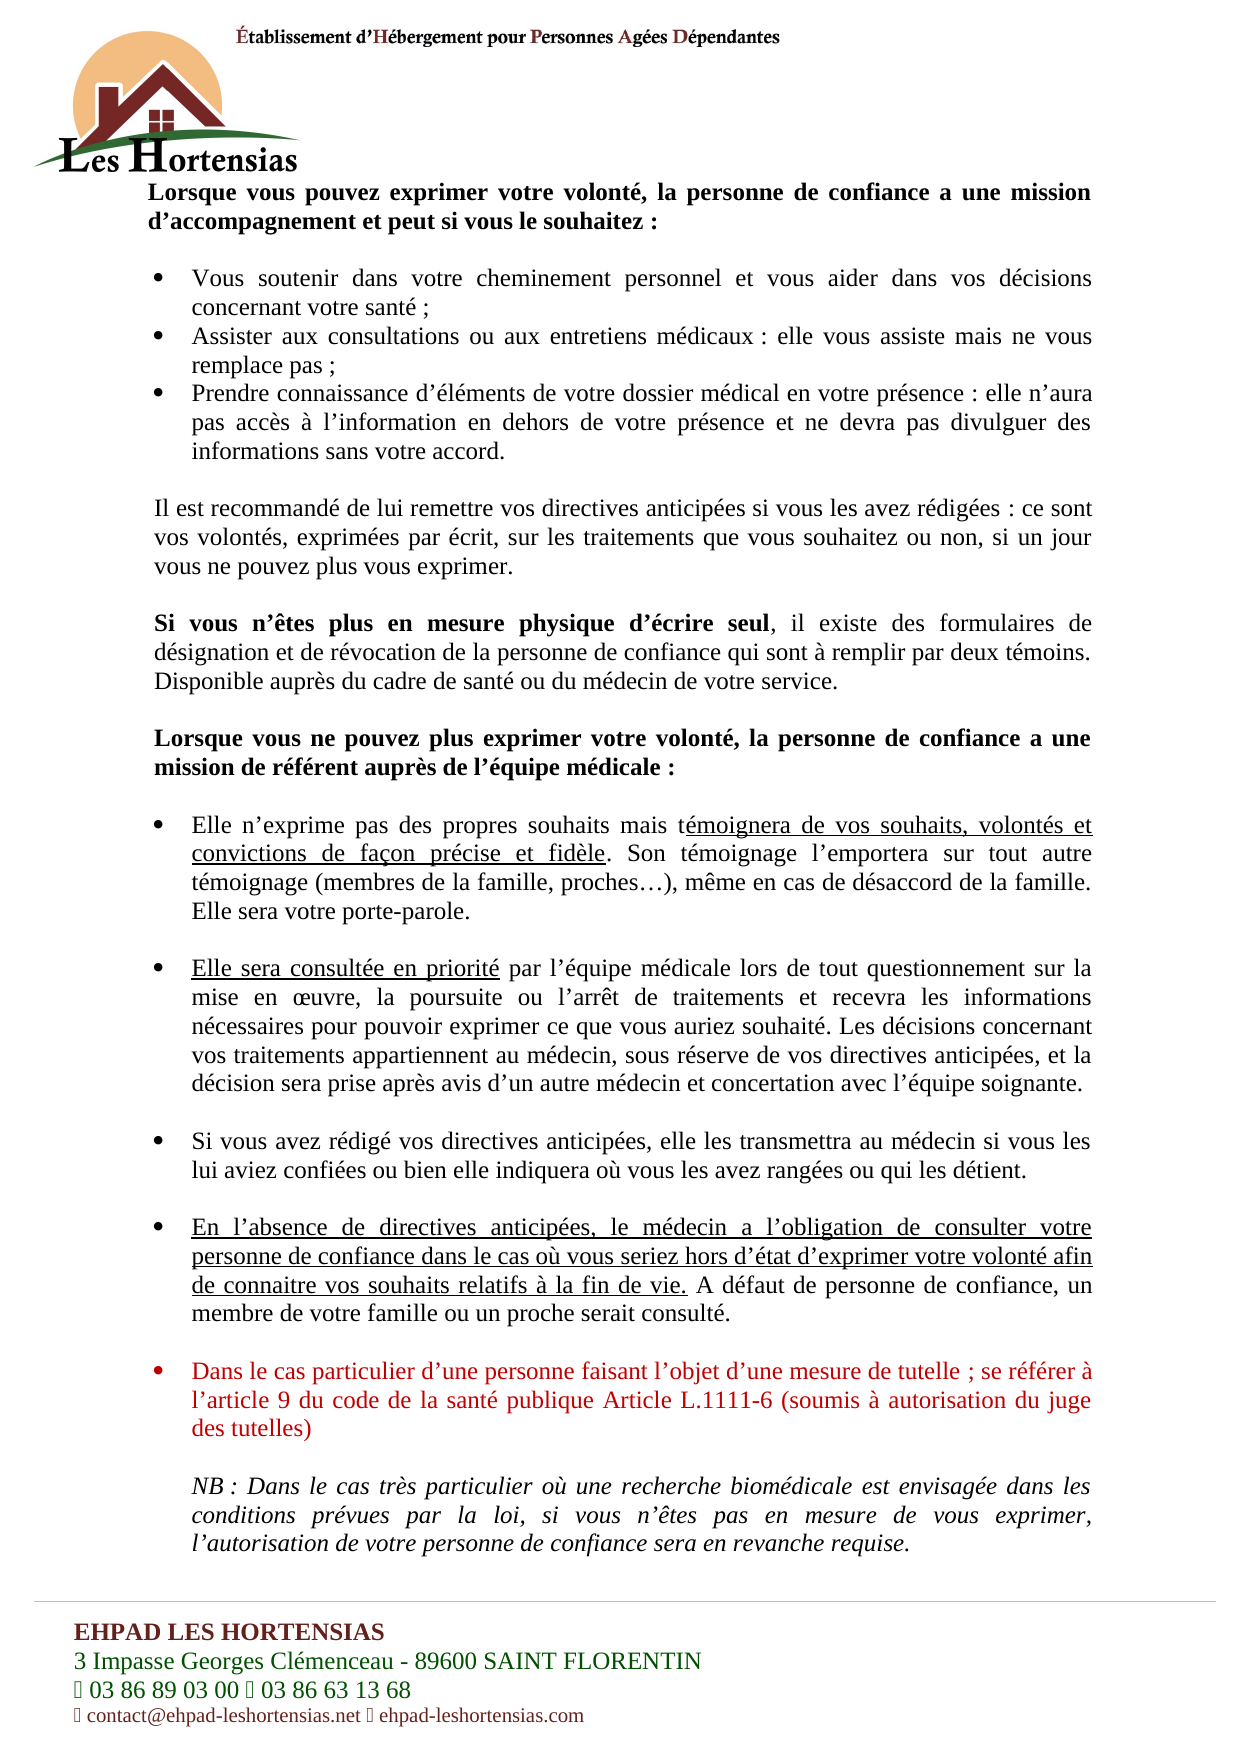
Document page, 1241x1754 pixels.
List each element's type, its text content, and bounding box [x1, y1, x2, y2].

text Il est recommandé de lui remettre vos directives anticipées si vous les avez rédigées : ce sont vos volontés, exprimées par écrit, sur les traitements que vous souhaitez ou non, si un jour vous ne pouvez plus vous exprimer. [154, 493, 1093, 580]
text Si vous n’êtes plus en mesure physique d’écrire seul, il existe des formulaires de désignation et de révocation de la personne de confiance qui sont à remplir par deux témoins. Disponible auprès du cadre de santé ou du médecin de votre service. [154, 608, 1093, 695]
text Lorsque vous pouvez exprimer votre volonté, la personne de confiance a une mission d’accompagnement et peut si vous le souhaitez : [148, 177, 1093, 235]
list En l’absence de directives anticipées, le médecin a l’obligation de consulter votre personne de confiance dans le cas où vous seriez hors d’état d’exprimer votre volonté afin de connaitre vos souhaits relatifs à la fin de vie. A défaut de personne de confiance, un membre de votre famille ou un proche serait consulté. [154, 1212, 1093, 1327]
list NB : Dans le cas très particulier où une recherche biomédicale est envisagée dans les conditions prévues par la loi, si vous n’êtes pas en mesure de vous exprimer, l’autorisation de votre personne de confiance sera en revanche requise. [191, 1471, 1093, 1557]
text Lorsque vous ne pouvez plus exprimer votre volonté, la personne de confiance a une mission de référent auprès de l’équipe médicale : [154, 723, 1093, 781]
list Assister aux consultations ou aux entretiens médicaux : elle vous assiste mais ne vous remplace pas ; [154, 321, 1093, 378]
list Si vous avez rédigé vos directives anticipées, elle les transmettra au médecin si vous les lui aviez confiées ou bien elle indiquera où vous les avez rangées ou qui les détient. [154, 1126, 1093, 1183]
list Elle sera consultée en priorité par l’équipe médicale lors de tout questionnement sur la mise en œuvre, la poursuite ou l’arrêt de traitements et recevra les informations nécessaires pour pouvoir exprimer ce que vous auriez souhaité. Les décisions concernant vos traitements appartiennent au médecin, sous réserve de vos directives anticipées, et la décision sera prise après avis d’un autre médecin et concertation avec l’équipe soignante. [154, 953, 1093, 1097]
list Vous soutenir dans votre cheminement personnel et vous aider dans vos décisions concernant votre santé ; [154, 263, 1093, 321]
picture [23, 18, 786, 177]
list Dans le cas particulier d’une personne faisant l’objet d’une mesure de tutelle ; se référer à l’article 9 du code de la santé publique Article L.1111-6 (soumis à autorisation du juge des tutelles) [154, 1356, 1093, 1442]
list Elle n’exprime pas des propres souhaits mais témoignera de vos souhaits, volontés et convictions de façon précise et fidèle. Son témoignage l’emportera sur tout autre témoignage (membres de la famille, proches…), même en cas de désaccord de la famille. Elle sera votre porte-parole. [154, 810, 1093, 925]
list Prendre connaissance d’éléments de votre dossier médical en votre présence : elle n’aura pas accès à l’information en dehors de votre présence et ne devra pas divulguer des informations sans votre accord. [154, 378, 1093, 465]
